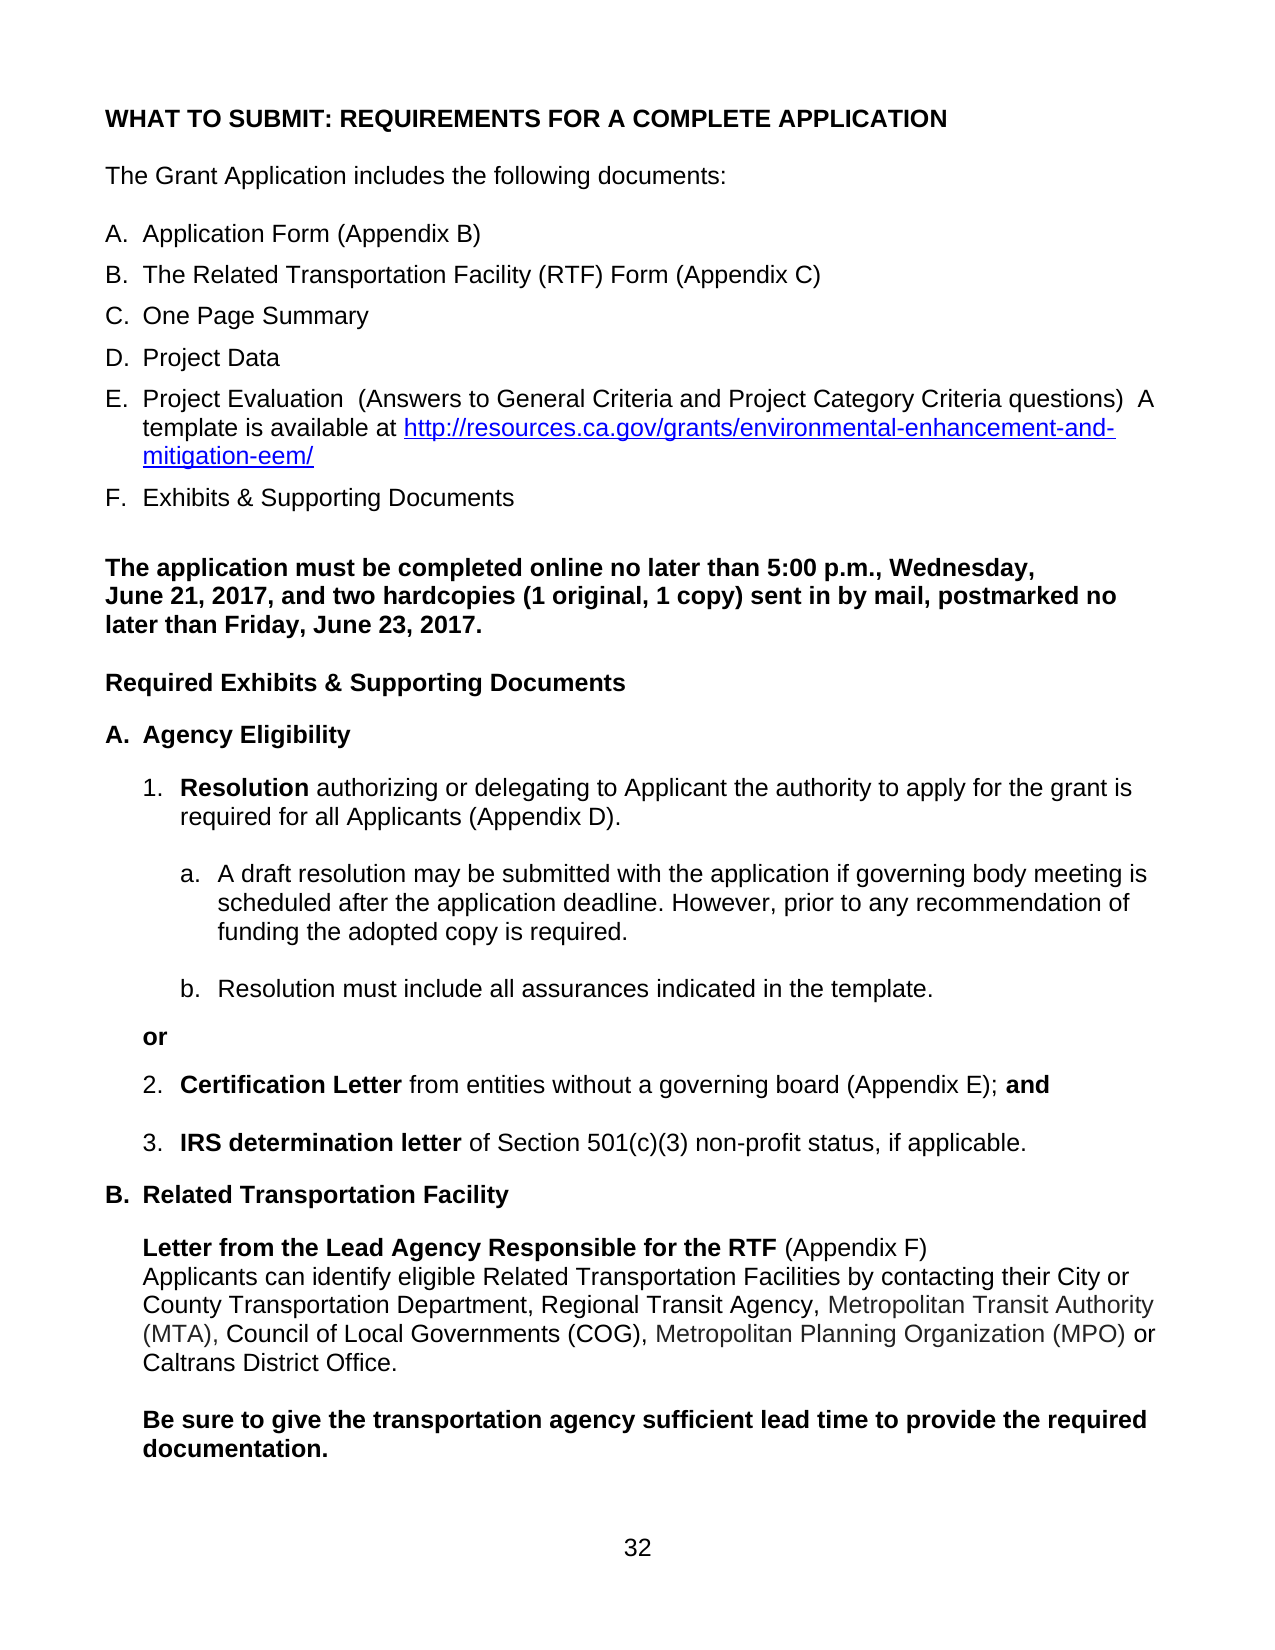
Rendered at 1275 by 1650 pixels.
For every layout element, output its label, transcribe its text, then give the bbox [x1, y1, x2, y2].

text The Grant Application includes the following documents: [105, 161, 1170, 190]
list A draft resolution may be submitted with the application if governing body meeting is scheduled after the application deadline. However, prior to any recommendation of funding the adopted copy is required. [180, 859, 1170, 945]
text Required Exhibits & Supporting Documents [105, 667, 1170, 696]
text June 21, 2017, and two hardcopies (1 original, 1 copy) sent in by mail, postmarked no later than Friday, June 23, 2017. [105, 581, 1170, 639]
list The Related Transportation Facility (RTF) Form (Appendix C) [105, 260, 1170, 289]
list Resolution must include all assurances indicated in the template. [180, 974, 1170, 1003]
list Project Data [105, 342, 1170, 371]
text or [105, 1022, 1170, 1051]
list Application Form (Appendix B) [105, 219, 1170, 247]
list One Page Summary [105, 301, 1170, 330]
text WHAT TO SUBMIT: REQUIREMENTS FOR A COMPLETE APPLICATION [105, 104, 1170, 132]
list IRS determination letter of Section 501(c)(3) non-profit status, if applicable. [142, 1127, 1170, 1156]
text Be sure to give the transportation agency sufficient lead time to provide the required documentation. [142, 1405, 1170, 1463]
list Resolution authorizing or delegating to Applicant the authority to apply for the grant is required for all Applicants (Appendix D). [142, 773, 1170, 830]
list Certification Letter from entities without a governing board (Appendix E); and [142, 1070, 1170, 1099]
list Related Transportation Facility [105, 1180, 1170, 1209]
list Agency Eligibility [105, 720, 1170, 749]
list Project Evaluation (Answers to General Criteria and Project Category Criteria questions) A template is available at http://resources.ca.gov/grants/environmental-enhancement-and-mitigation-eem/ [105, 384, 1170, 470]
text Applicants can identify eligible Related Transportation Facilities by contacting their City or County Transportation Department, Regional Transit Agency, Metropolitan Transit Authority (MTA), Council of Local Governments (COG), Metropolitan Planning Organization (MPO) or Caltrans District Office. [142, 1262, 1170, 1377]
text The application must be completed online no later than 5:00 p.m., Wednesday, [105, 552, 1170, 581]
list Exhibits & Supporting Documents [105, 482, 1170, 511]
text Letter from the Lead Agency Responsible for the RTF (Appendix F) [105, 1233, 1170, 1262]
